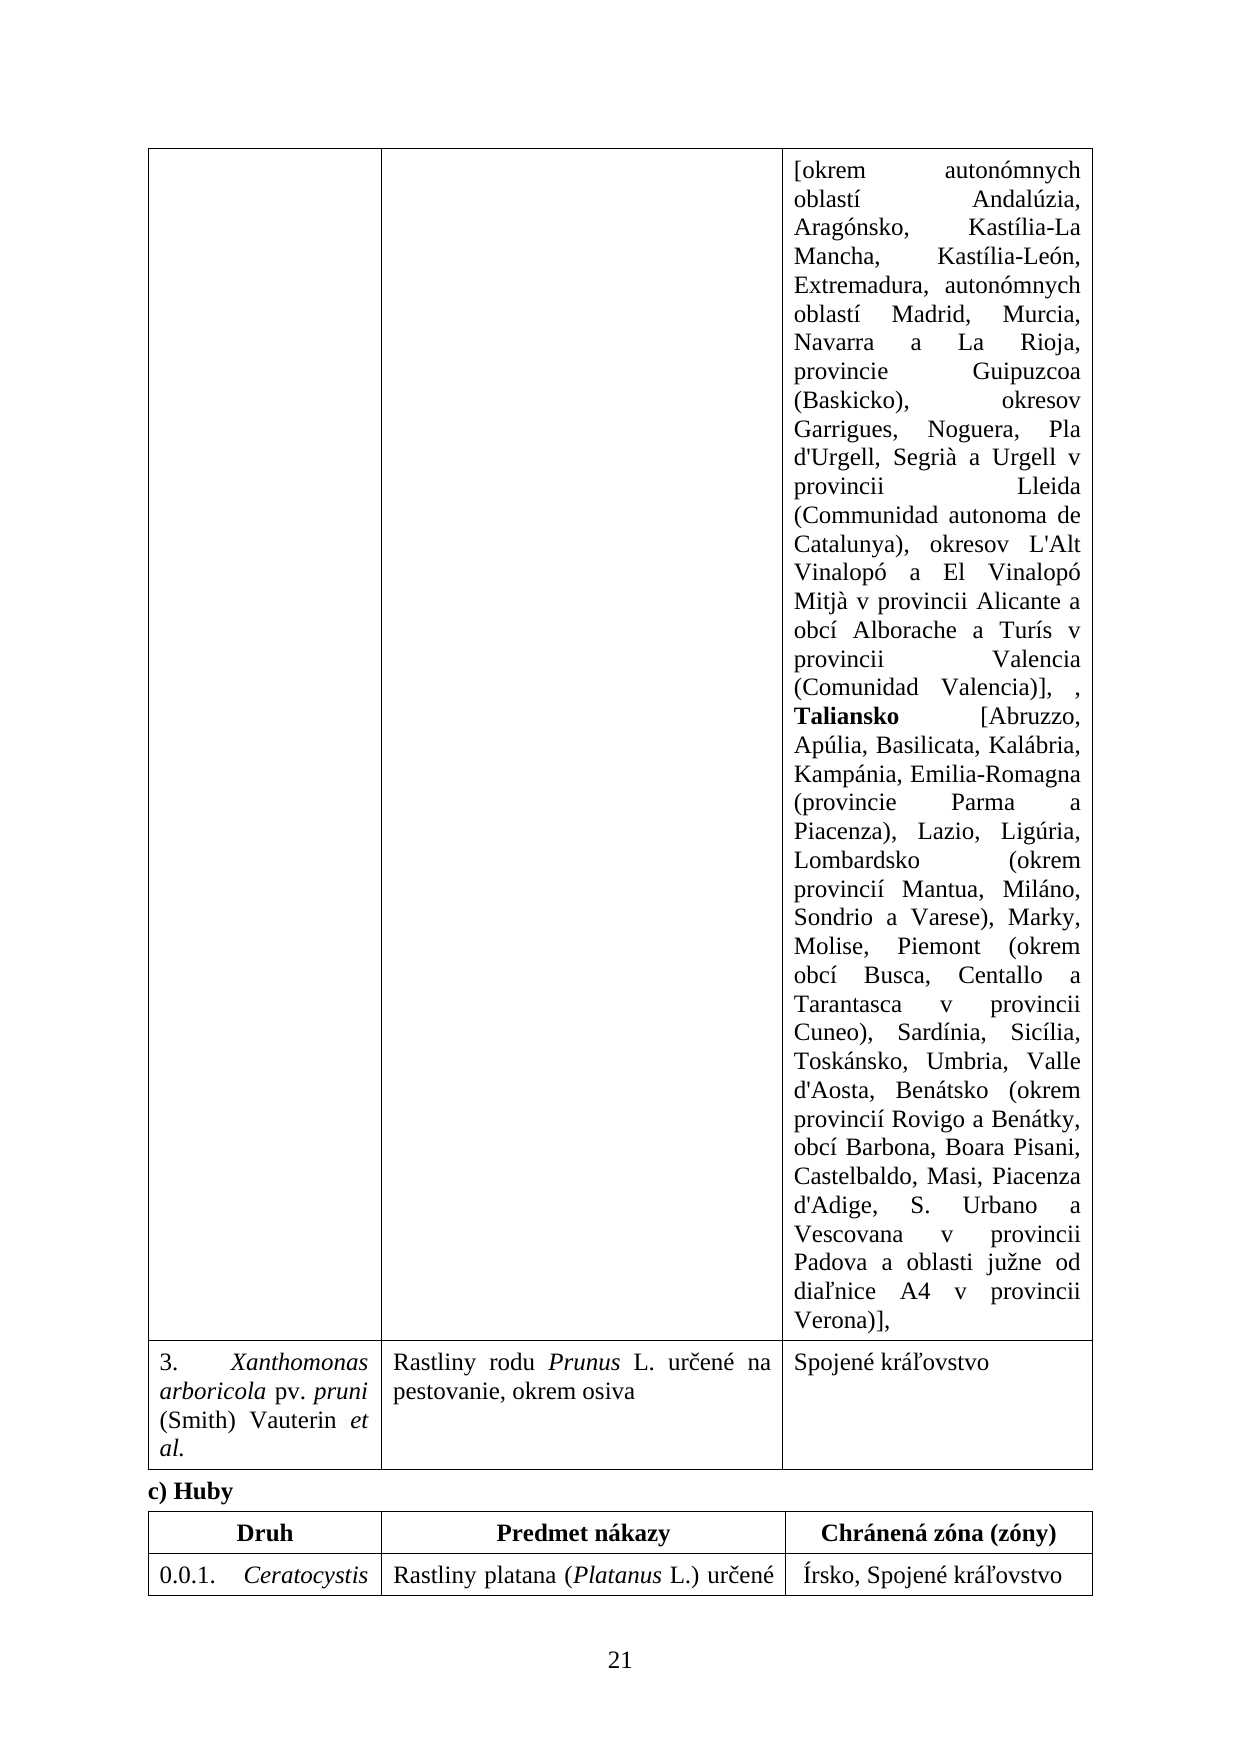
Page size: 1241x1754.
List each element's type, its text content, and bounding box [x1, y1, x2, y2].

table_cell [382, 149, 782, 1340]
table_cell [149, 1554, 381, 1595]
table_cell Spojené kráľovstvo [783, 1341, 1092, 1468]
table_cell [783, 149, 1092, 1340]
table_header Chránená zóna (zóny) [786, 1512, 1092, 1553]
table_cell 3. Xanthomonas arboricola pv. pruni (Smith) Vauterin et al. [149, 1341, 381, 1468]
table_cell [382, 1554, 785, 1595]
table_header Druh [149, 1512, 381, 1553]
text c) Huby [148, 1476, 1093, 1504]
table_cell Rastliny rodu Prunus L. určené na pestovanie, okrem osiva [382, 1341, 782, 1468]
table_header Predmet nákazy [382, 1512, 785, 1553]
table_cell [786, 1554, 1092, 1595]
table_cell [149, 149, 381, 1340]
